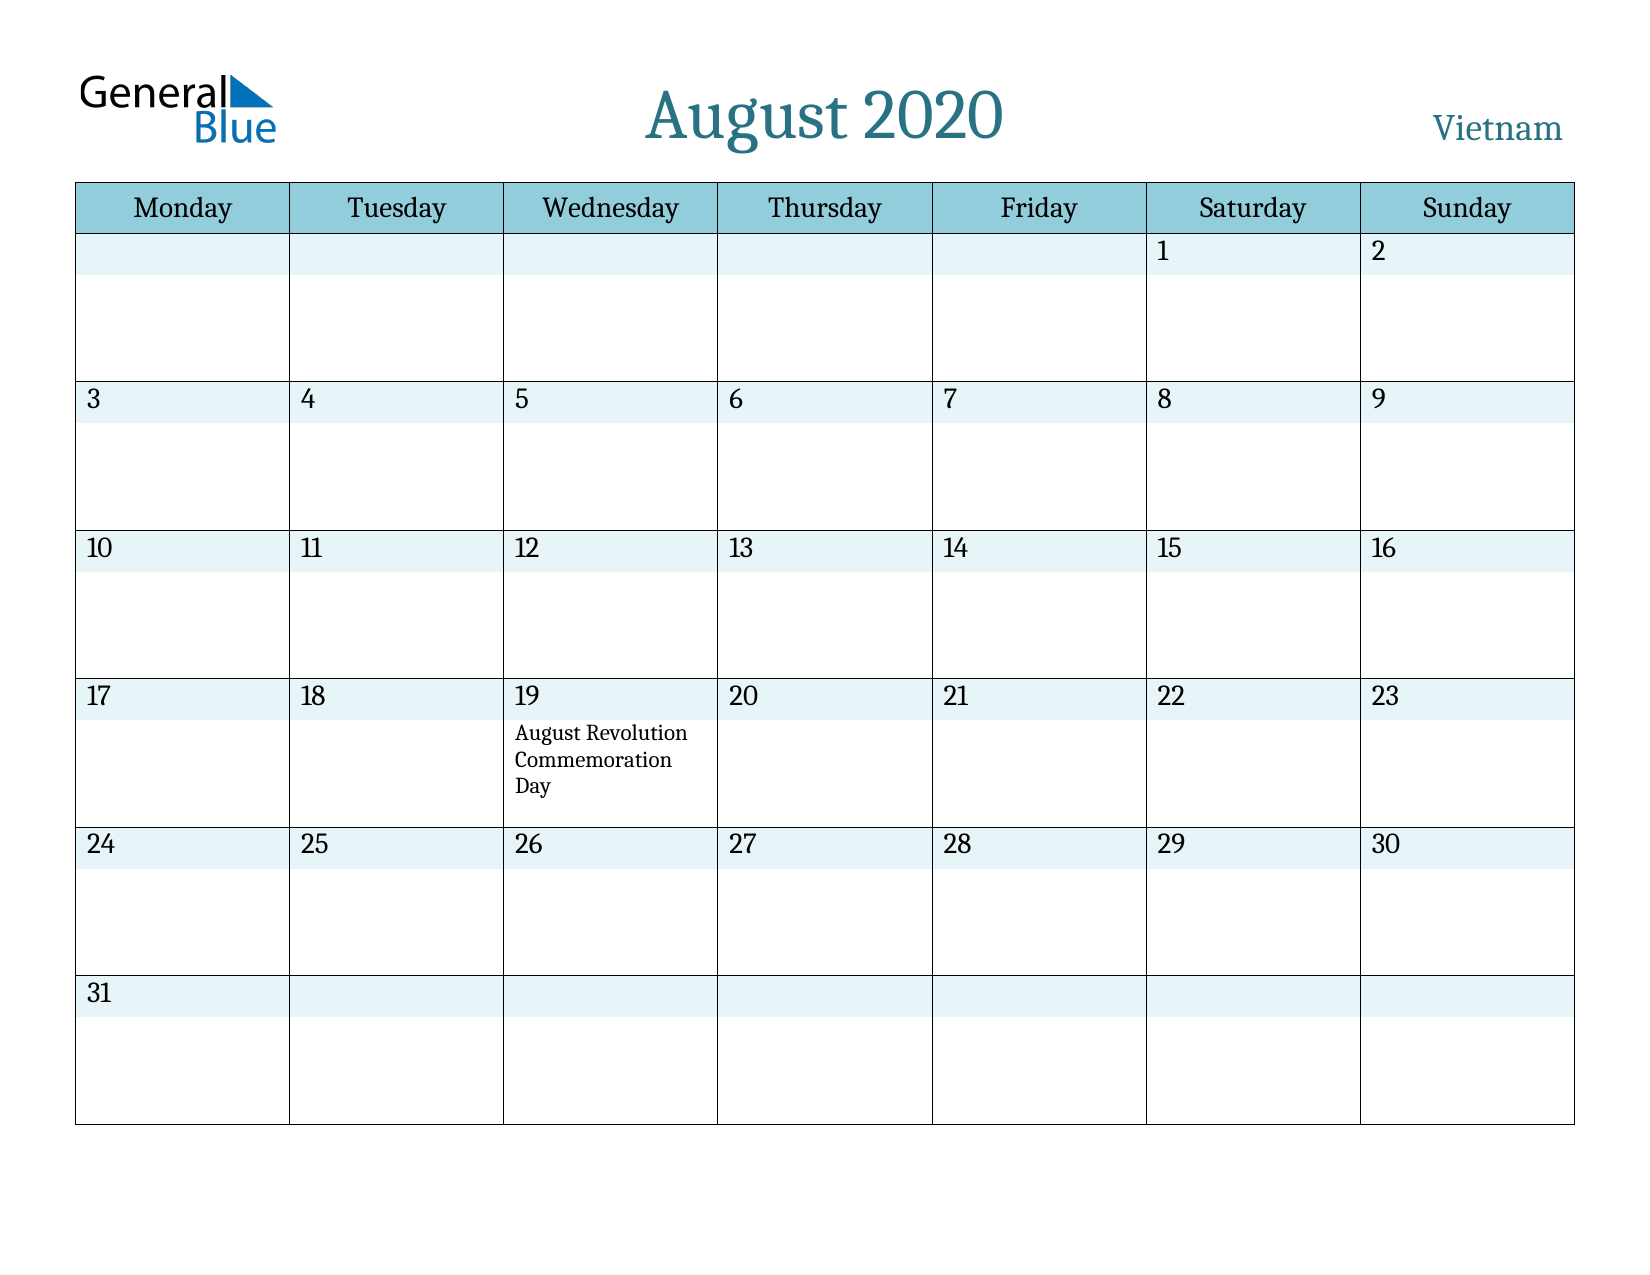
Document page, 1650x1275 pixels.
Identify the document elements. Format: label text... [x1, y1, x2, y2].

table_cell 14 [933, 531, 1146, 572]
table_cell Wednesday [504, 183, 717, 233]
table_cell 26 [504, 828, 717, 869]
table_cell [290, 976, 503, 1017]
table_cell 24 [76, 828, 289, 869]
table_cell [1361, 720, 1574, 827]
table_cell [718, 869, 932, 975]
table_cell [504, 869, 717, 975]
table_cell [933, 869, 1146, 975]
table_cell Sunday [1361, 183, 1574, 233]
table_cell Tuesday [290, 183, 503, 233]
table_cell [1147, 1017, 1360, 1123]
table_cell [76, 572, 289, 678]
table_cell [76, 720, 289, 827]
table_cell [504, 976, 717, 1017]
table_cell [1361, 423, 1574, 530]
table_cell [718, 572, 932, 678]
table_cell [504, 1017, 717, 1123]
table_cell [290, 275, 503, 381]
table_cell Friday [933, 183, 1146, 233]
table_cell 11 [290, 531, 503, 572]
table_cell [718, 1017, 932, 1123]
table_cell 5 [504, 382, 717, 423]
table_cell [1147, 572, 1360, 678]
table_cell [933, 275, 1146, 381]
table_cell Monday [76, 183, 289, 233]
table_cell 19 [504, 679, 717, 720]
table_cell 4 [290, 382, 503, 423]
table_cell [718, 976, 932, 1017]
table_cell [290, 720, 503, 827]
table_header Vietnam [1146, 75, 1574, 182]
table_cell 25 [290, 828, 503, 869]
table_cell 27 [718, 828, 932, 869]
table_header [76, 75, 503, 182]
table_cell [718, 234, 932, 275]
table_cell 28 [933, 828, 1146, 869]
table_cell 6 [718, 382, 932, 423]
table_cell [290, 572, 503, 678]
table_cell [504, 423, 717, 530]
table_cell Saturday [1147, 183, 1360, 233]
table_cell 30 [1361, 828, 1574, 869]
table_cell [76, 423, 289, 530]
table_cell 21 [933, 679, 1146, 720]
table_cell 29 [1147, 828, 1360, 869]
table_cell [290, 423, 503, 530]
table_cell [1147, 423, 1360, 530]
table_cell [504, 572, 717, 678]
table_cell 31 [76, 976, 289, 1017]
table_cell 18 [290, 679, 503, 720]
table_cell [933, 976, 1146, 1017]
table_cell [1361, 869, 1574, 975]
table_cell [718, 423, 932, 530]
picture [80, 75, 276, 143]
table_cell [933, 234, 1146, 275]
table_cell 22 [1147, 679, 1360, 720]
table_cell 3 [76, 382, 289, 423]
table_cell [76, 1017, 289, 1123]
table_cell [504, 234, 717, 275]
table_header August 2020 [504, 75, 1146, 182]
table_cell 2 [1361, 234, 1574, 275]
table_cell [718, 720, 932, 827]
table_cell [290, 869, 503, 975]
table_cell [1361, 976, 1574, 1017]
table_cell [76, 869, 289, 975]
table_cell 17 [76, 679, 289, 720]
table_cell [933, 423, 1146, 530]
table_cell August Revolution Commemoration Day [504, 720, 717, 827]
table_cell [1361, 572, 1574, 678]
table_cell [290, 234, 503, 275]
table_cell [1147, 869, 1360, 975]
table_cell 8 [1147, 382, 1360, 423]
table_cell [290, 1017, 503, 1123]
table_cell [1361, 275, 1574, 381]
table_cell 10 [76, 531, 289, 572]
table_cell [933, 572, 1146, 678]
table_cell [1361, 1017, 1574, 1123]
table_cell 15 [1147, 531, 1360, 572]
table_cell [504, 275, 717, 381]
table_cell 20 [718, 679, 932, 720]
table_cell 23 [1361, 679, 1574, 720]
table_cell [1147, 275, 1360, 381]
table_cell [1147, 720, 1360, 827]
table_cell 13 [718, 531, 932, 572]
table_cell [76, 234, 289, 275]
table_cell 9 [1361, 382, 1574, 423]
table_cell 16 [1361, 531, 1574, 572]
table_cell 12 [504, 531, 717, 572]
table_cell [76, 275, 289, 381]
table_cell [933, 1017, 1146, 1123]
table_cell [1147, 976, 1360, 1017]
table_cell Thursday [718, 183, 932, 233]
table_cell [933, 720, 1146, 827]
table_cell [718, 275, 932, 381]
table_cell 7 [933, 382, 1146, 423]
table_cell 1 [1147, 234, 1360, 275]
